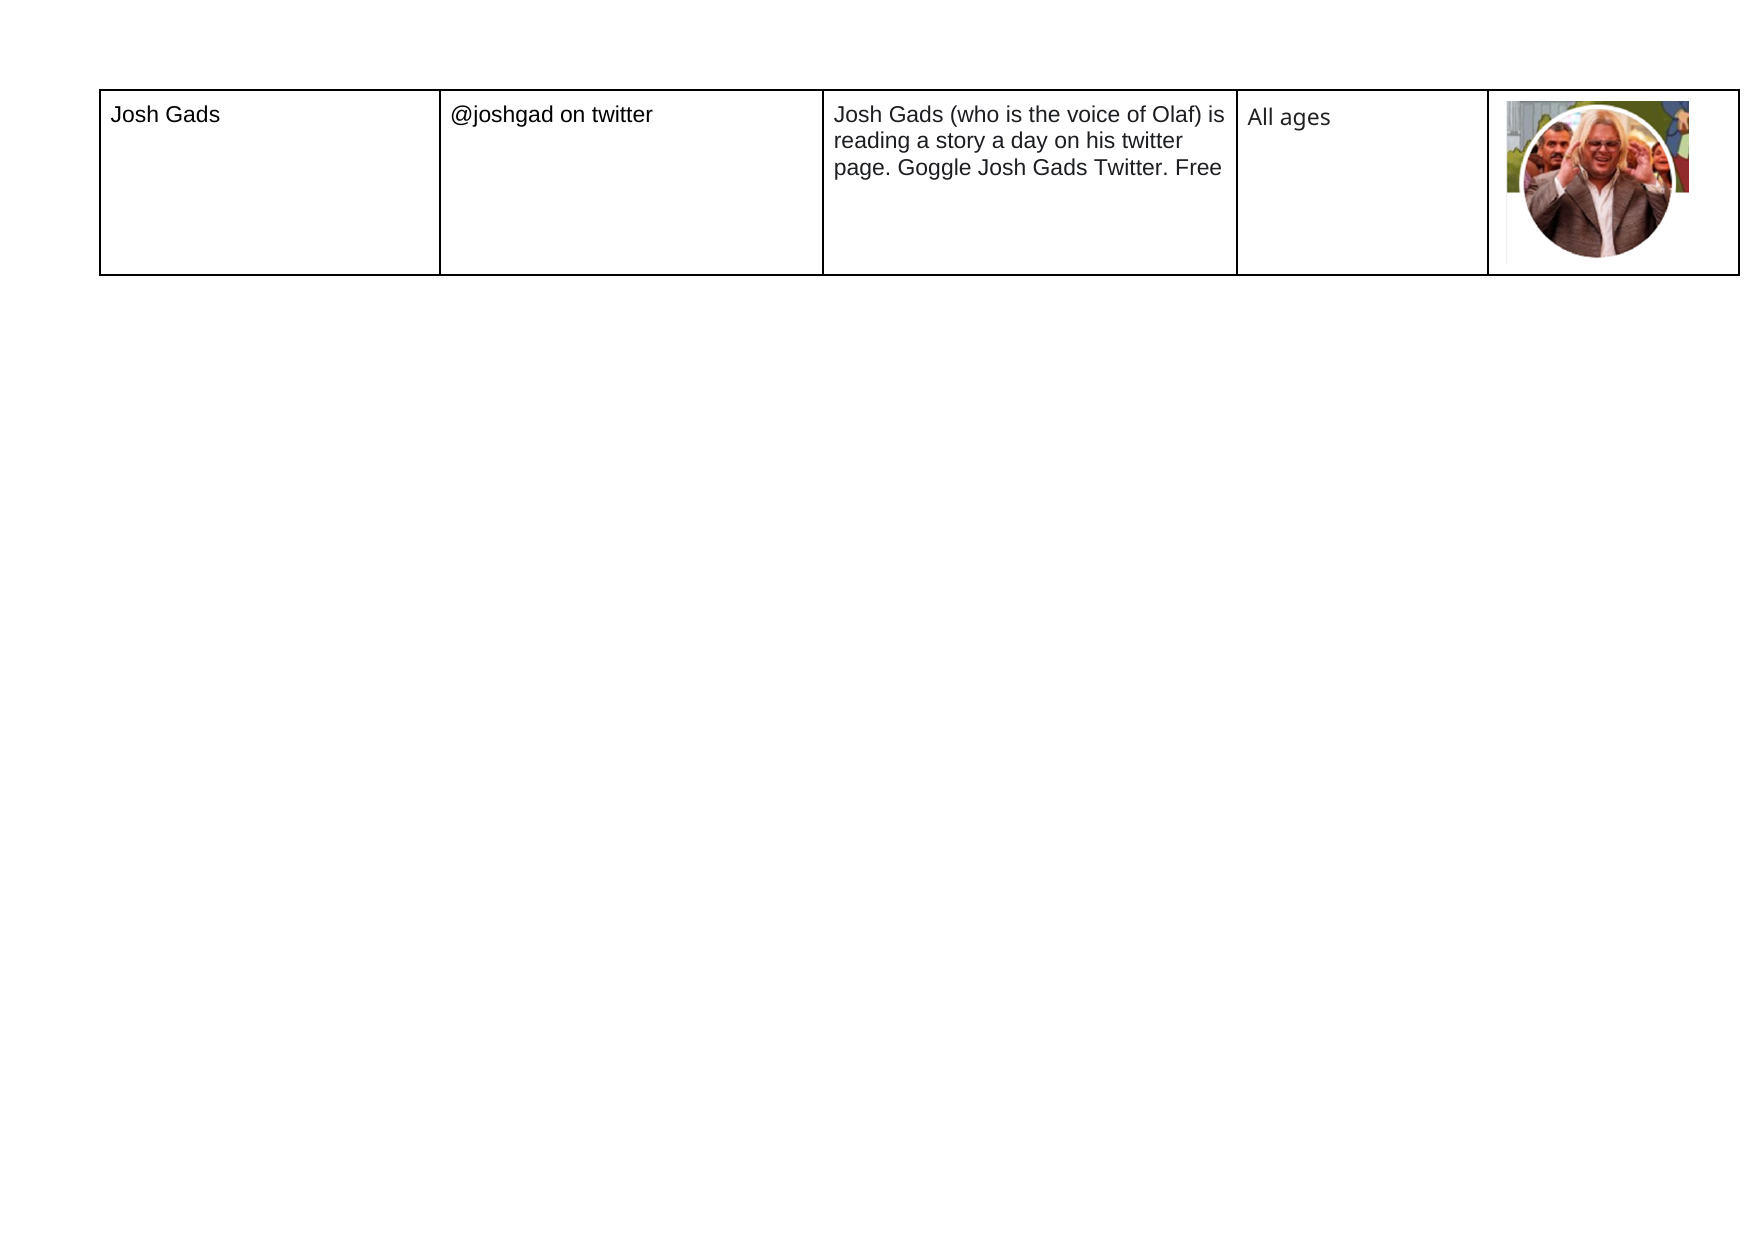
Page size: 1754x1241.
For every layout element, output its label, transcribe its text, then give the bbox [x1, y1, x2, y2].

table_cell [1489, 91, 1738, 274]
table_cell Josh Gads (who is the voice of Olaf) is reading a story a day on his twitter page. Goggle Josh Gads Twitter. Free [824, 91, 1236, 274]
picture [1499, 101, 1689, 264]
table_cell @joshgad on twitter [441, 91, 822, 274]
table_cell Josh Gads [101, 91, 439, 274]
table_cell All ages [1238, 91, 1487, 274]
